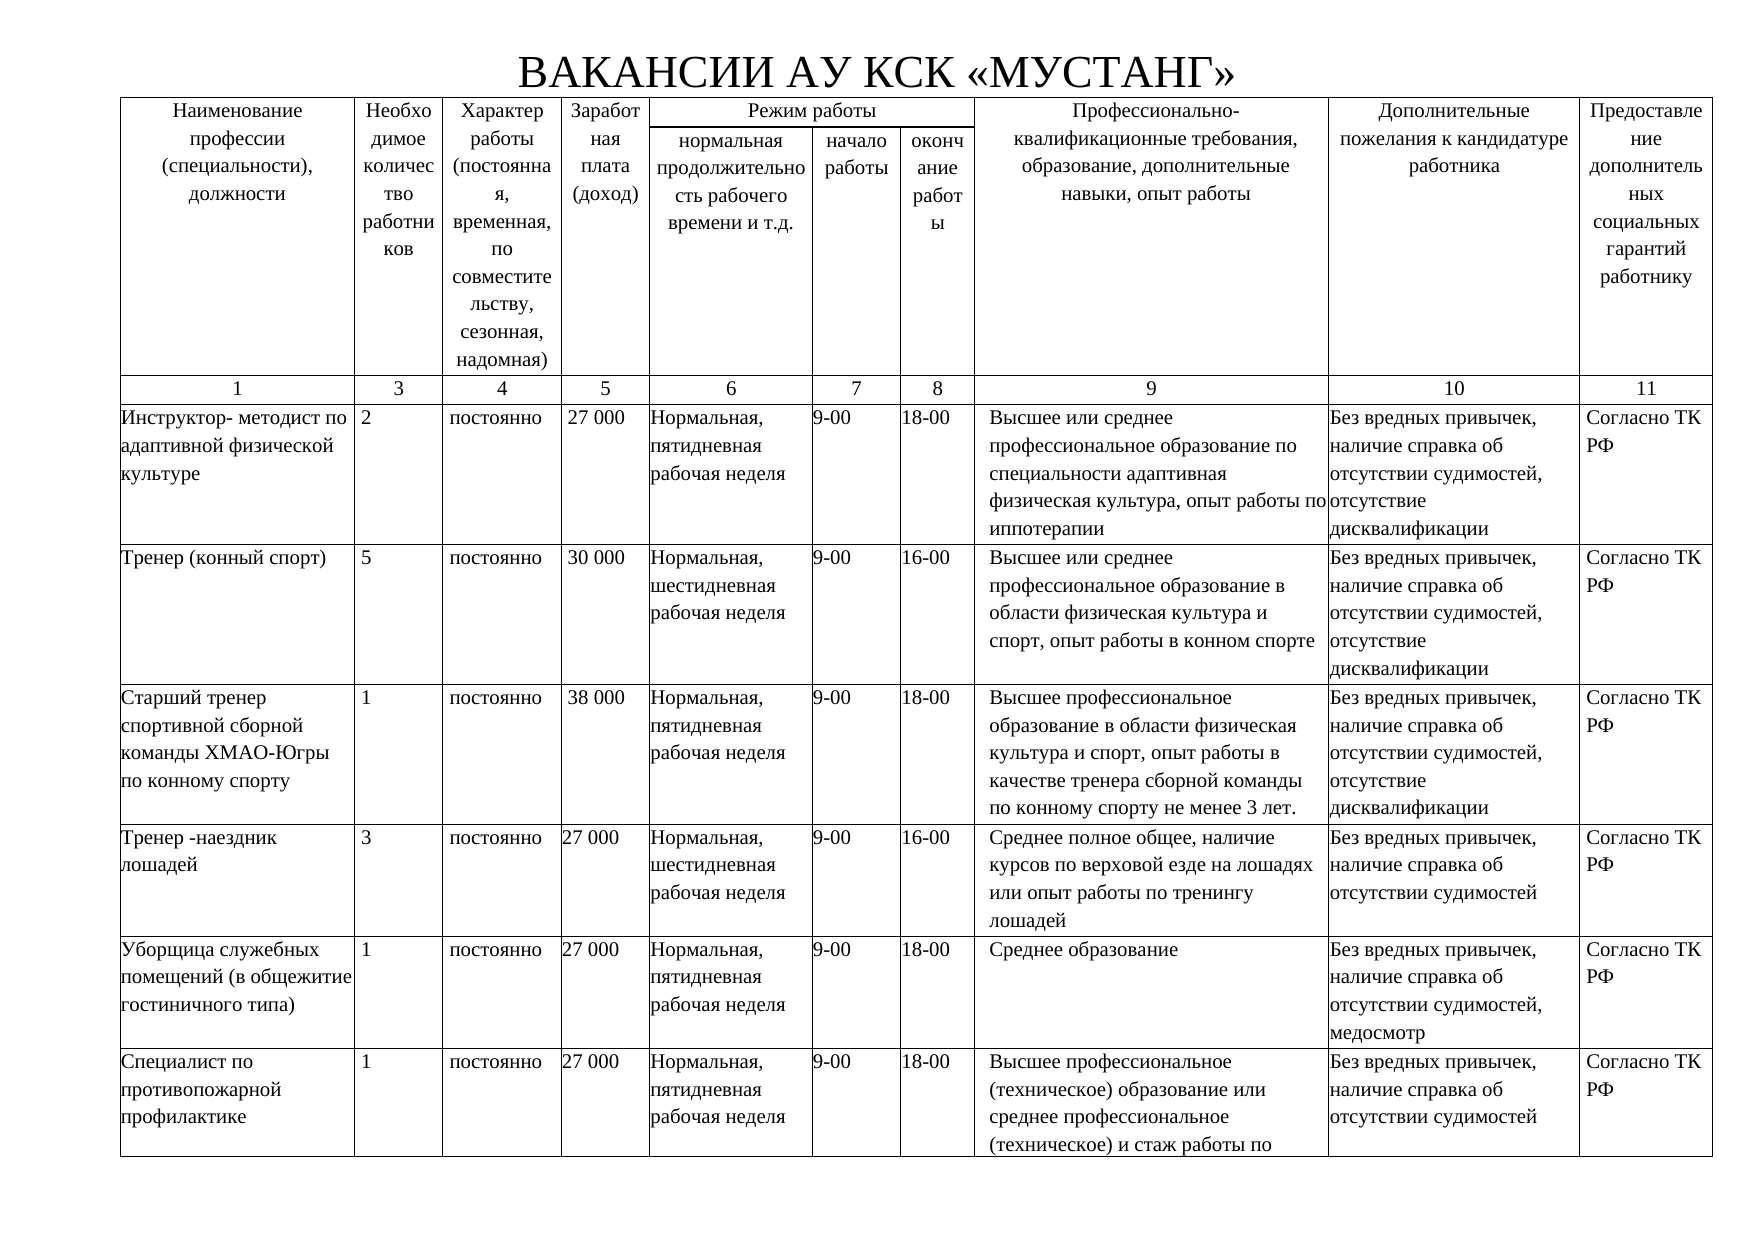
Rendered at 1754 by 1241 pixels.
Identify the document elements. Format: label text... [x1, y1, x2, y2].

table_cell Высшее профессиональное образование в области физическая культура и спорт, опыт работы в качестве тренера сборной команды по конному спорту не менее 3 лет. [975, 685, 1328, 824]
table_cell Среднее образование [975, 937, 1328, 1048]
table_cell 4 [443, 376, 561, 404]
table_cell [1329, 1049, 1579, 1156]
table_cell постоянно [443, 685, 561, 824]
table_cell 2 [355, 405, 442, 544]
table_cell 3 [355, 825, 442, 936]
table_header Профессионально-квалификационные требования, образование, дополнительные навыки, опыт работы [975, 98, 1328, 375]
table_cell постоянно [443, 405, 561, 544]
table_cell Согласно ТК РФ [1580, 685, 1712, 824]
table_cell 1 [355, 1049, 442, 1156]
table_cell начало работы [813, 128, 900, 375]
table_cell Без вредных привычек, наличие справка об отсутствии судимостей, медосмотр [1329, 937, 1579, 1048]
table_cell постоянно [443, 1049, 561, 1156]
table_cell 16-00 [901, 825, 974, 936]
table_cell 11 [1580, 376, 1712, 404]
table_cell 9-00 [813, 545, 900, 684]
table_cell Согласно ТК РФ [1580, 825, 1712, 936]
table_cell 16-00 [901, 545, 974, 684]
table_cell Согласно ТК РФ [1580, 937, 1712, 1048]
table_cell 6 [650, 376, 812, 404]
table_cell 27 000 [562, 825, 649, 936]
table_cell постоянно [443, 937, 561, 1048]
table_cell Высшее или среднее профессиональное образование по специальности адаптивная физическая культура, опыт работы по иппотерапии [975, 405, 1328, 544]
table_cell 1 [355, 685, 442, 824]
table_cell Высшее или среднее профессиональное образование в области физическая культура и спорт, опыт работы в конном спорте [975, 545, 1328, 684]
table_cell 9-00 [813, 405, 900, 544]
table_cell 18-00 [901, 405, 974, 544]
table_cell 5 [355, 545, 442, 684]
table_cell окончание работы [901, 128, 974, 375]
table_cell Нормальная, пятидневная рабочая неделя [650, 685, 812, 824]
table_cell постоянно [443, 825, 561, 936]
table_cell Уборщица служебных помещений (в общежитие гостиничного типа) [121, 937, 354, 1048]
table_cell Старший тренер спортивной сборной команды ХМАО-Югры по конному спорту [121, 685, 354, 824]
table_header Режим работы [650, 98, 974, 126]
table_cell нормальная продолжительность рабочего времени и т.д. [650, 128, 812, 375]
table_cell Без вредных привычек, наличие справка об отсутствии судимостей [1329, 825, 1579, 936]
table_cell Среднее полное общее, наличие курсов по верховой езде на лошадях или опыт работы по тренингу лошадей [975, 825, 1328, 936]
table_cell 9-00 [813, 685, 900, 824]
table_header Наименование профессии (специальности), должности [121, 98, 354, 375]
table_header Заработная плата (доход) [562, 98, 649, 375]
table_cell 9-00 [813, 825, 900, 936]
table_header Предоставление дополнительных социальных гарантий работнику [1580, 98, 1712, 375]
table_cell Нормальная, шестидневная рабочая неделя [650, 545, 812, 684]
table_cell 1 [355, 937, 442, 1048]
table_cell 9 [975, 376, 1328, 404]
table_cell постоянно [443, 545, 561, 684]
table_cell Без вредных привычек, наличие справка об отсутствии судимостей, отсутствие дисквалификации [1329, 545, 1579, 684]
table_cell 38 000 [562, 685, 649, 824]
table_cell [975, 1049, 1328, 1156]
table_cell 27 000 [562, 1049, 649, 1156]
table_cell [121, 1049, 354, 1156]
table_cell 27 000 [562, 405, 649, 544]
table_cell Согласно ТК РФ [1580, 545, 1712, 684]
table_cell Согласно ТК РФ [1580, 1049, 1712, 1156]
table_header Дополнительные пожелания к кандидатуре работника [1329, 98, 1579, 375]
table_cell Без вредных привычек, наличие справка об отсутствии судимостей, отсутствие дисквалификации [1329, 685, 1579, 824]
table_cell 18-00 [901, 1049, 974, 1156]
table_cell 18-00 [901, 685, 974, 824]
table_cell Нормальная, пятидневная рабочая неделя [650, 937, 812, 1048]
table_cell 1 [121, 376, 354, 404]
table_cell 8 [901, 376, 974, 404]
table_header Характер работы (постоянная, временная, по совместительству, сезонная, надомная) [443, 98, 561, 375]
table_cell 27 000 [562, 937, 649, 1048]
table_cell 30 000 [562, 545, 649, 684]
table_cell Нормальная, шестидневная рабочая неделя [650, 825, 812, 936]
table_cell 18-00 [901, 937, 974, 1048]
table_cell Тренер (конный спорт) [121, 545, 354, 684]
table_cell Тренер -наездник лошадей [121, 825, 354, 936]
table_cell 3 [355, 376, 442, 404]
table_cell Согласно ТК РФ [1580, 405, 1712, 544]
table_header Необходимое количество работников [355, 98, 442, 375]
table_cell 10 [1329, 376, 1579, 404]
table_cell 9-00 [813, 937, 900, 1048]
table_cell 9-00 [813, 1049, 900, 1156]
table_cell 7 [813, 376, 900, 404]
text ВАКАНСИИ АУ КСК «МУСТАНГ» [118, 44, 1636, 97]
table_cell Инструктор- методист по адаптивной физической культуре [121, 405, 354, 544]
table_cell Без вредных привычек, наличие справка об отсутствии судимостей, отсутствие дисквалификации [1329, 405, 1579, 544]
table_cell Нормальная, пятидневная рабочая неделя [650, 405, 812, 544]
table_cell 5 [562, 376, 649, 404]
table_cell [650, 1049, 812, 1156]
